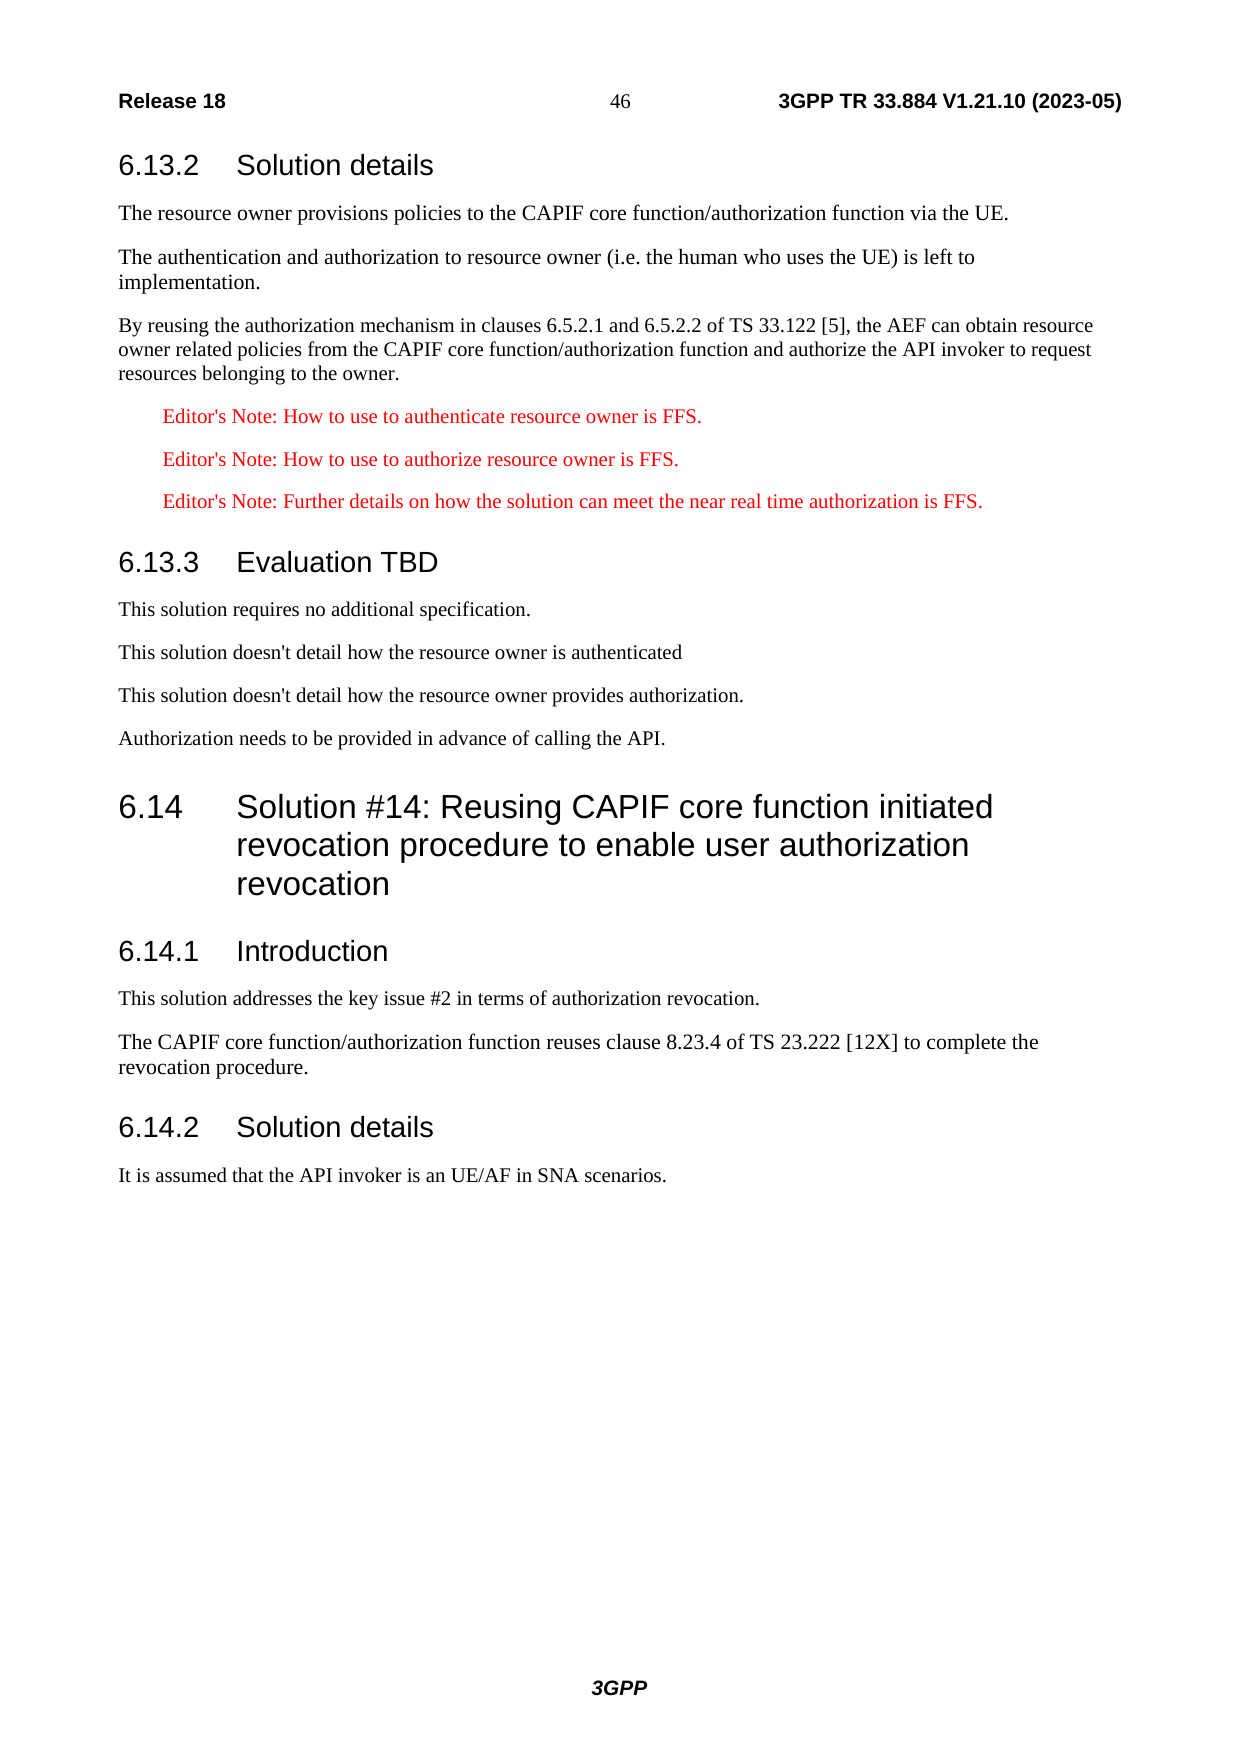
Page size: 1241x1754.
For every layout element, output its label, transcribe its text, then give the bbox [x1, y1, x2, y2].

text By reusing the authorization mechanism in clauses 6.5.2.1 and 6.5.2.2 of TS 33.122 [5], the AEF can obtain resource owner related policies from the CAPIF core function/authorization function and authorize the API invoker to request resources belonging to the owner. [118, 313, 1122, 385]
subtitle 6.14.1 Introduction [118, 934, 1122, 967]
subtitle 6.13.3 Evaluation [118, 545, 1122, 578]
text The CAPIF core function/authorization function reuses clause 8.23.4 of TS 23.222 [] to complete the revocation procedure. [118, 1029, 1122, 1079]
text The resource owner provisions policies to the CAPIF core function/authorization function via the UE. [118, 200, 1122, 225]
text It is assumed that the API invoker is an UE/AF in SNA scenarios. [118, 1163, 1122, 1187]
subtitle 6.14 Solution #14: Reusing CAPIF core function initiated revocation procedure to enable user authorization revocation [118, 787, 1122, 902]
text The authentication and authorization to resource owner (i.e. the human who uses the UE) is left to implementation. [118, 244, 1122, 294]
text This solution addresses the key issue #2 in terms of authorization revocation. [118, 986, 1122, 1010]
subtitle 6.13.2 Solution details [118, 147, 1122, 181]
subtitle 6.14.2 Solution details [118, 1110, 1122, 1144]
